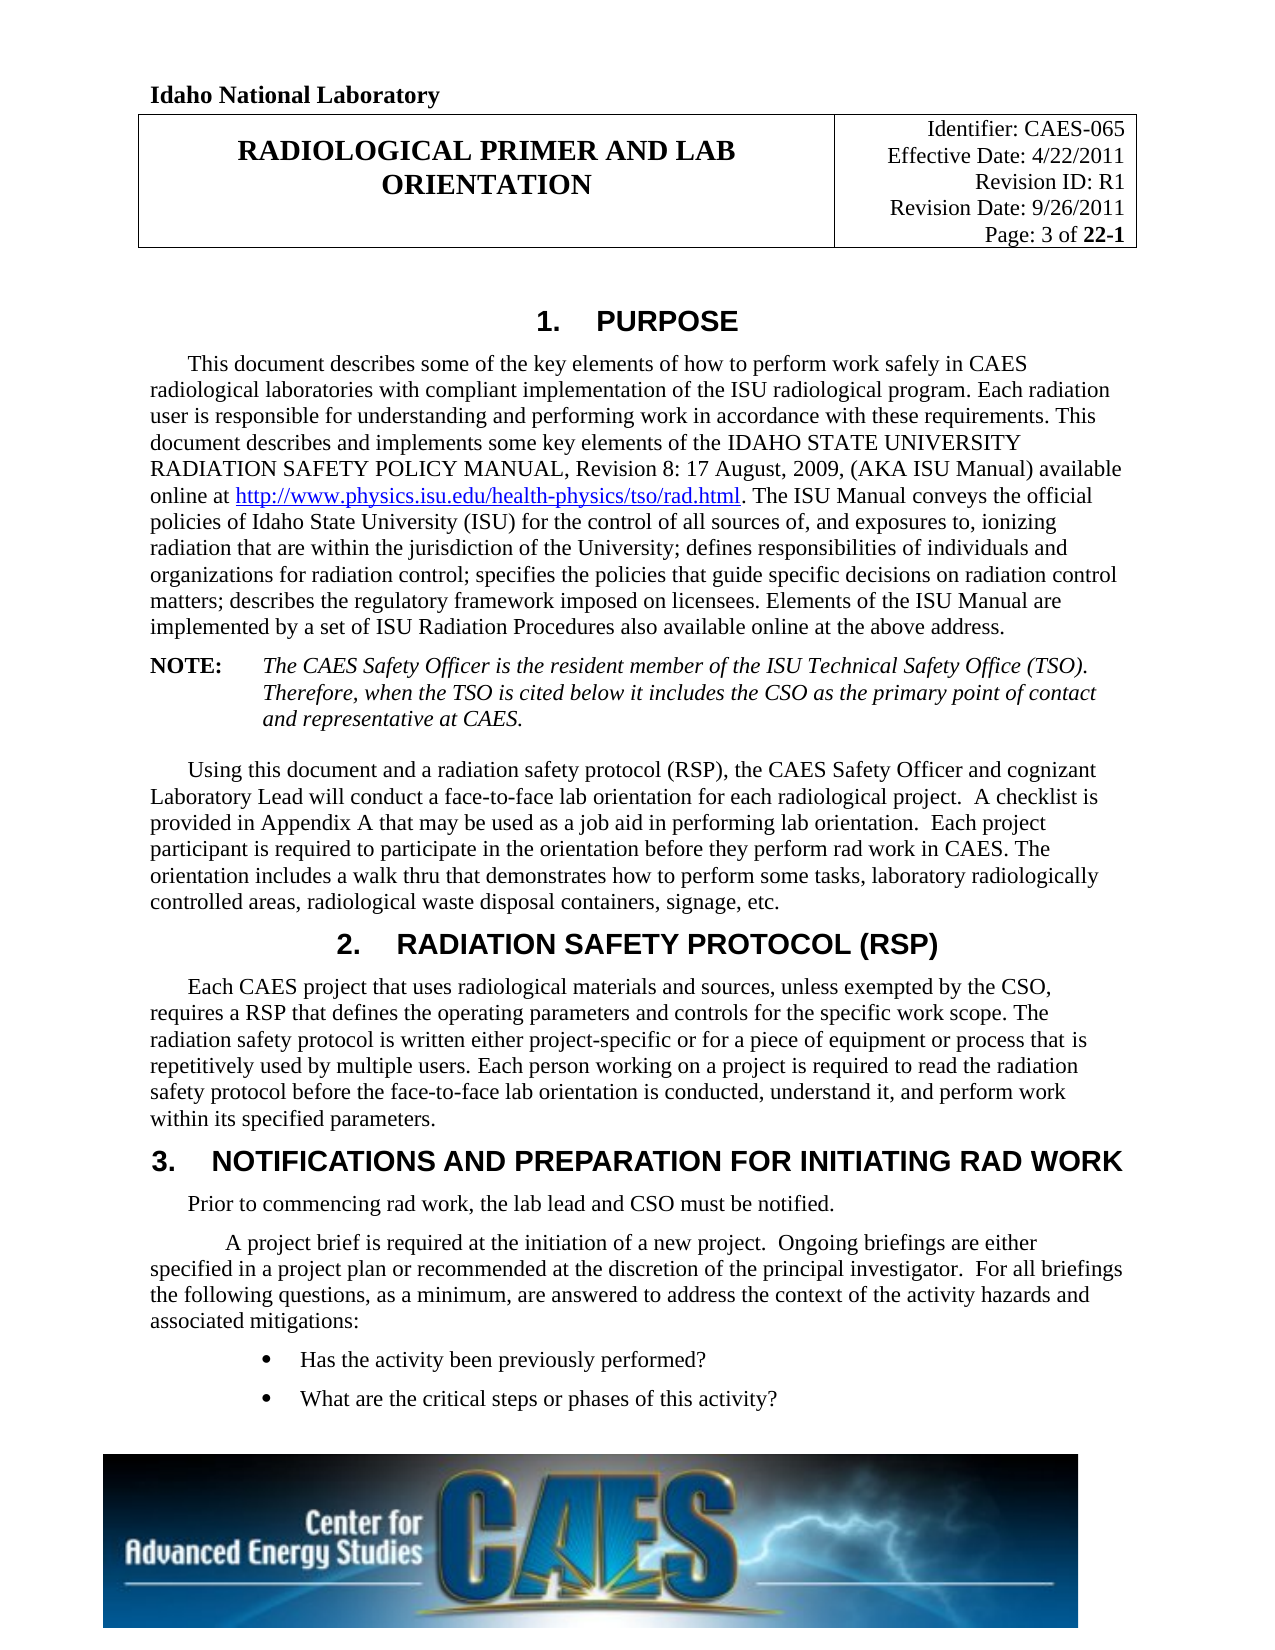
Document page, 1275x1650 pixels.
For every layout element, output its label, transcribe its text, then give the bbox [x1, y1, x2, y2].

text This document describes some of the key elements of how to perform work safely in CAES radiological laboratories with compliant implementation of the ISU radiological program. Each radiation user is responsible for understanding and performing work in accordance with these requirements. This document describes and implements some key elements of the IDAHO STATE UNIVERSITY RADIATION SAFETY POLICY MANUAL, Revision 8: 17 August, 2009, (AKA ISU Manual) available online at http://www.physics.isu.edu/health-physics/tso/rad.html. The ISU Manual conveys the official policies of Idaho State University (ISU) for the control of all sources of, and exposures to, ionizing radiation that are within the jurisdiction of the University; defines responsibilities of individuals and organizations for radiation control; specifies the policies that guide specific decisions on radiation control matters; describes the regulatory framework imposed on licensees. Elements of the ISU Manual are implemented by a set of ISU Radiation Procedures also available online at the above address. [150, 350, 1125, 640]
text Prior to commencing rad work, the lab lead and CSO must be notified. [150, 1190, 1125, 1216]
text A project brief is required at the initiation of a new project. Ongoing briefings are either specified in a project plan or recommended at the discretion of the principal investigator. For all briefings the following questions, as a minimum, are answered to address the context of the activity hazards and associated mitigations: [150, 1228, 1125, 1334]
subtitle NOTIFICATIONS AND PREPARATION FOR INITIATING RAD WORK [150, 1144, 1125, 1177]
picture [103, 1454, 1079, 1628]
list What are the critical steps or phases of this activity? [262, 1385, 1125, 1412]
list Has the activity been previously performed? [262, 1346, 1125, 1373]
text Each CAES project that uses radiological materials and sources, unless exempted by the CSO, requires a RSP that defines the operating parameters and controls for the specific work scope. The radiation safety protocol is written either project-specific or for a piece of equipment or process that is repetitively used by multiple users. Each person working on a project is required to read the radiation safety protocol before the face-to-face lab orientation is conducted, understand it, and perform work within its specified parameters. [150, 973, 1125, 1131]
subtitle RADIATION SAFETY PROTOCOL (RSP) [150, 927, 1125, 961]
subtitle PURPOSE [150, 304, 1125, 337]
subtitle NOTE: The CAES Safety Officer is the resident member of the ISU Technical Safety Office (TSO). Therefore, when the TSO is cited below it includes the CSO as the primary point of contact and representative at CAES. [150, 652, 1125, 731]
text Using this document and a radiation safety protocol (RSP), the CAES Safety Officer and cognizant Laboratory Lead will conduct a face-to-face lab orientation for each radiological project. A checklist is provided in Appendix A that may be used as a job aid in performing lab orientation. Each project participant is required to participate in the orientation before they perform rad work in CAES. The orientation includes a walk thru that demonstrates how to perform some tasks, laboratory radiologically controlled areas, radiological waste disposal containers, signage, etc. [150, 756, 1125, 914]
